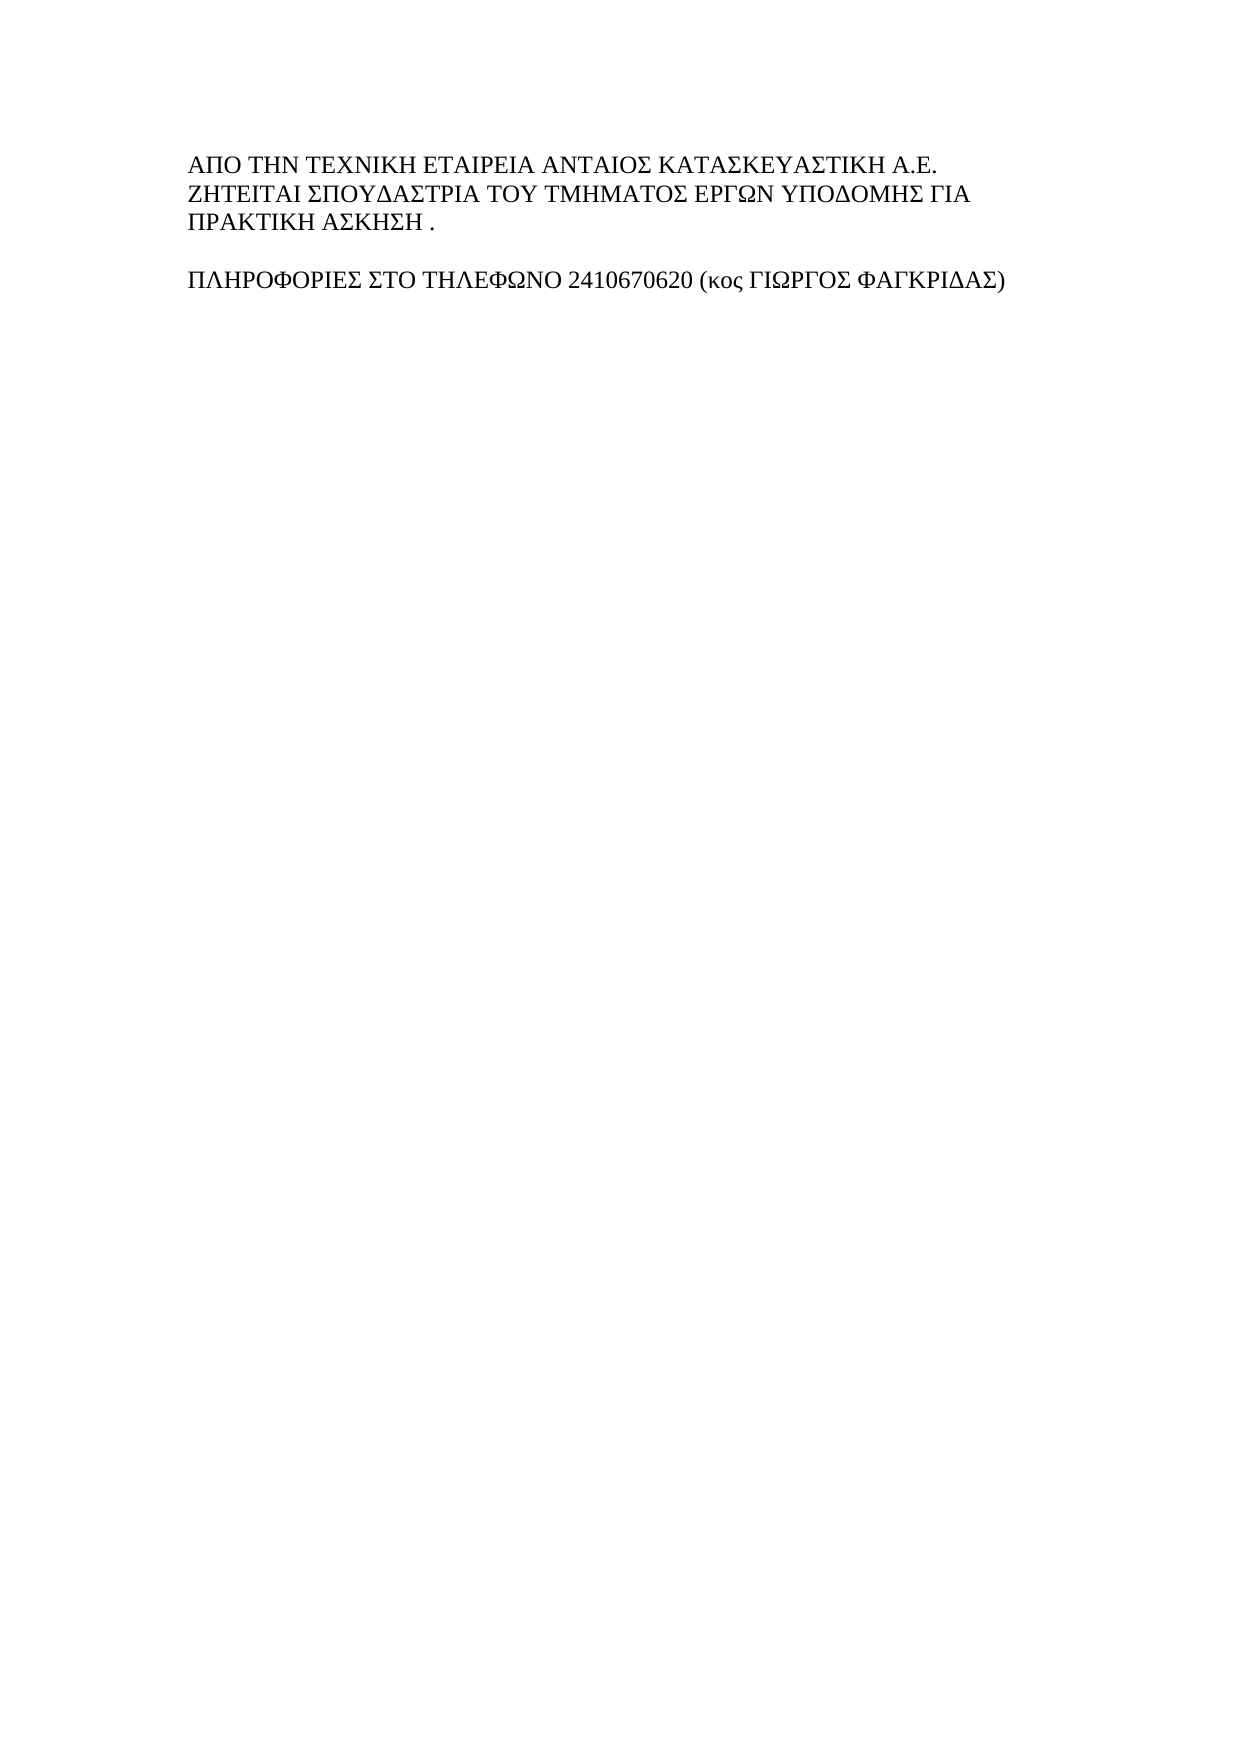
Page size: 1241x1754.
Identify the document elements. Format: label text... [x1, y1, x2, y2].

text ΑΠΟ ΤΗΝ ΤΕΧΝΙΚΗ ΕΤΑΙΡΕΙΑ ΑΝΤΑΙΟΣ ΚΑΤΑΣΚΕΥΑΣΤΙΚΗ Α.Ε. ΖΗΤΕΙΤΑΙ ΣΠΟΥΔΑΣΤΡΙΑ ΤΟΥ ΤΜΗΜΑΤΟΣ ΕΡΓΩΝ ΥΠΟΔΟΜΗΣ ΓΙΑ ΠΡΑΚΤΙΚΗ ΑΣΚΗΣΗ . [187, 150, 1053, 236]
text ΠΛΗΡΟΦΟΡΙΕΣ ΣΤΟ ΤΗΛΕΦΩΝΟ 2410670620 (κος ΓΙΩΡΓΟΣ ΦΑΓΚΡΙΔΑΣ) [187, 265, 1053, 294]
